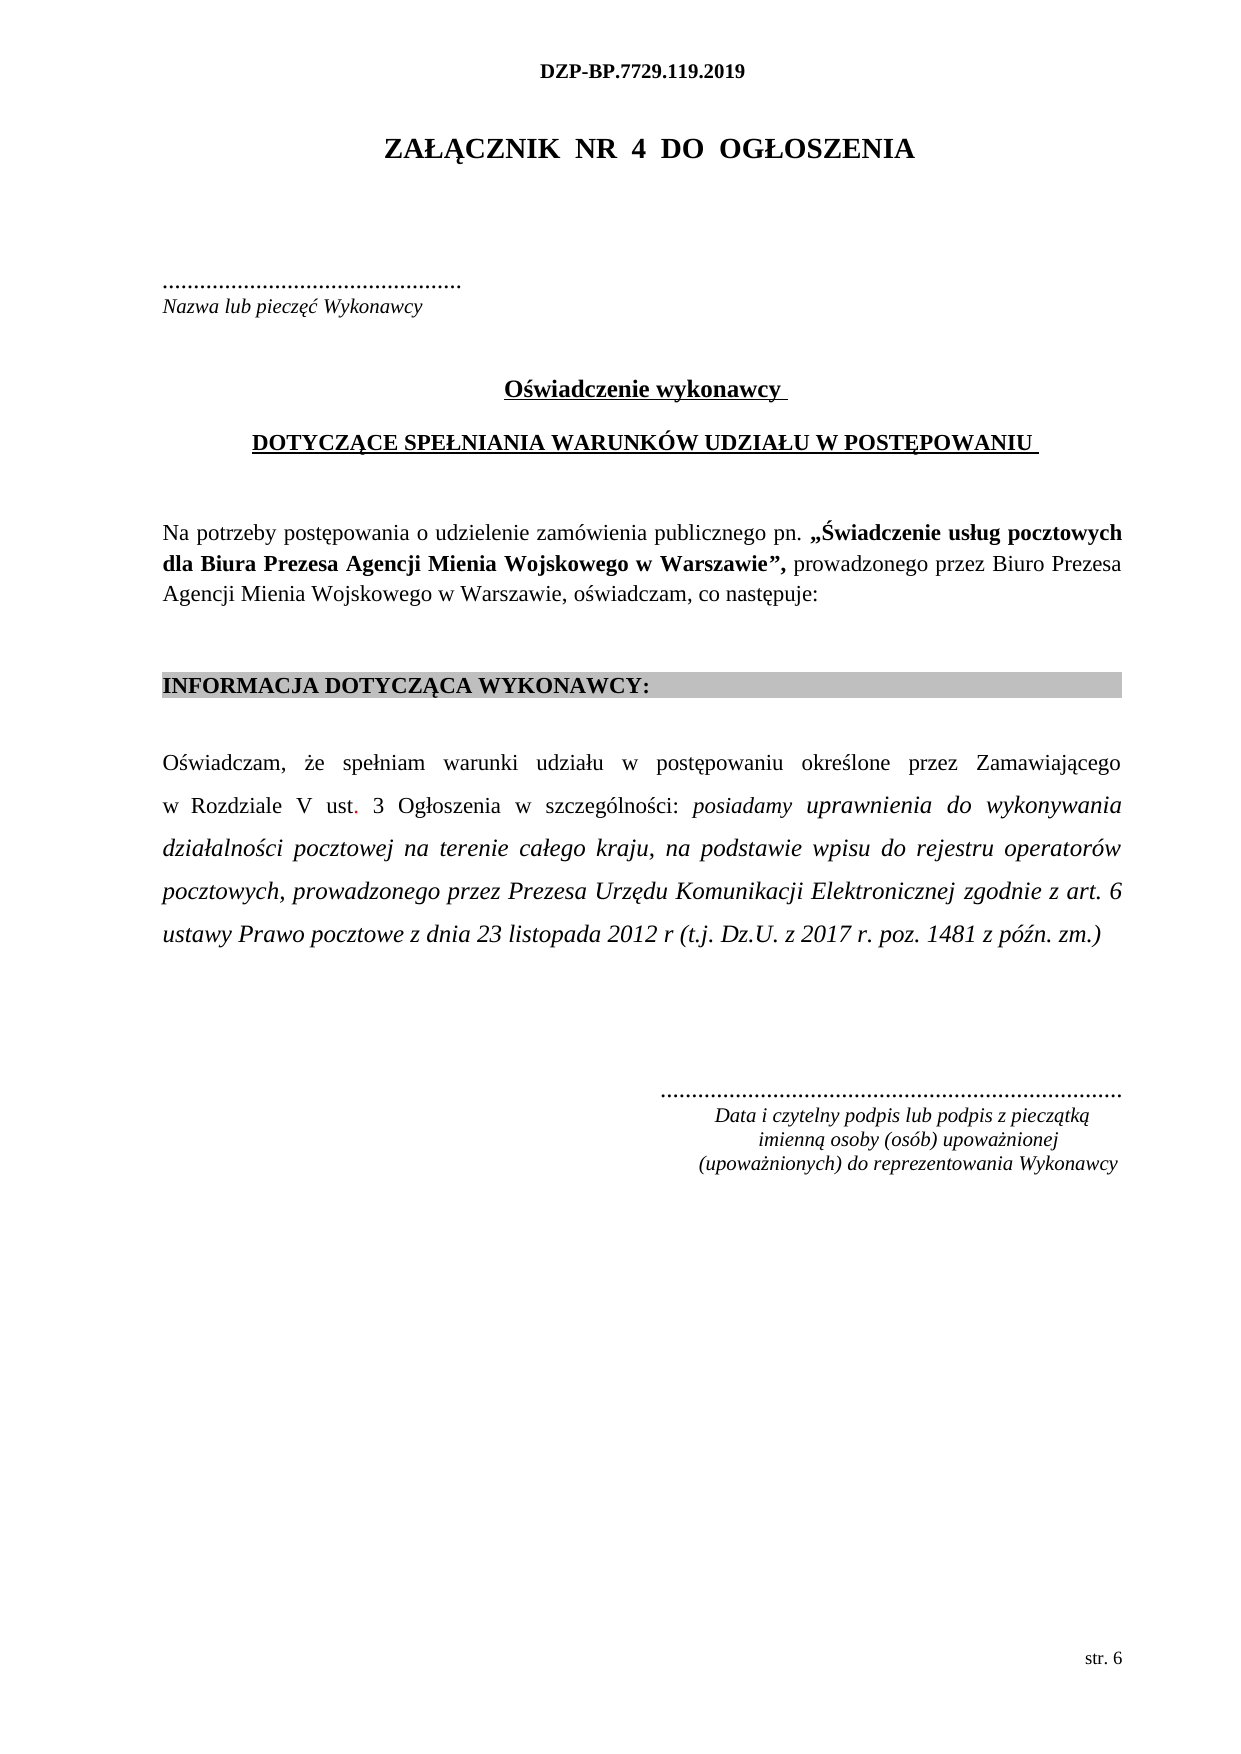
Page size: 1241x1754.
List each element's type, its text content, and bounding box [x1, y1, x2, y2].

text INFORMACJA DOTYCZĄCA WYKONAWCY: [162, 672, 1122, 698]
text ................................................ [162, 265, 1122, 294]
text Data i czytelny podpis lub podpis z pieczątką imienną osoby (osób) upoważnionej (upoważnionych) do reprezentowania Wykonawcy [682, 1103, 1122, 1175]
text ZAŁĄCZNIK NR 4 DO OGŁOSZENIA [310, 131, 1122, 165]
text DOTYCZĄCE SPEŁNIANIA WARUNKÓW UDZIAŁU W POSTĘPOWANIU [162, 429, 1122, 456]
text Nazwa lub pieczęć Wykonawcy [162, 294, 1122, 318]
text Oświadczenie wykonawcy [162, 374, 1122, 403]
text Oświadczam, że spełniam warunki udziału w postępowaniu określone przez Zamawiającego w Rozdziale V ust. 3 Ogłoszenia w szczególności: posiadamy uprawnienia do wykonywania działalności pocztowej na terenie całego kraju, na podstawie wpisu do rejestru operatorów pocztowych, prowadzonego przez Prezesa Urzędu Komunikacji Elektronicznej zgodnie z art. 6 ustawy Prawo pocztowe z dnia 23 listopada 2012 r (t.j. Dz.U. z 2017 r. poz. 1481 z późn. zm.) [162, 749, 1122, 948]
text .......................................................................... [162, 1074, 1122, 1103]
text Na potrzeby postępowania o udzielenie zamówienia publicznego pn. „Świadczenie usług pocztowych dla Biura Prezesa Agencji Mienia Wojskowego w Warszawie”, prowadzonego przez Biuro Prezesa Agencji Mienia Wojskowego w Warszawie, oświadczam, co następuje: [162, 519, 1122, 606]
